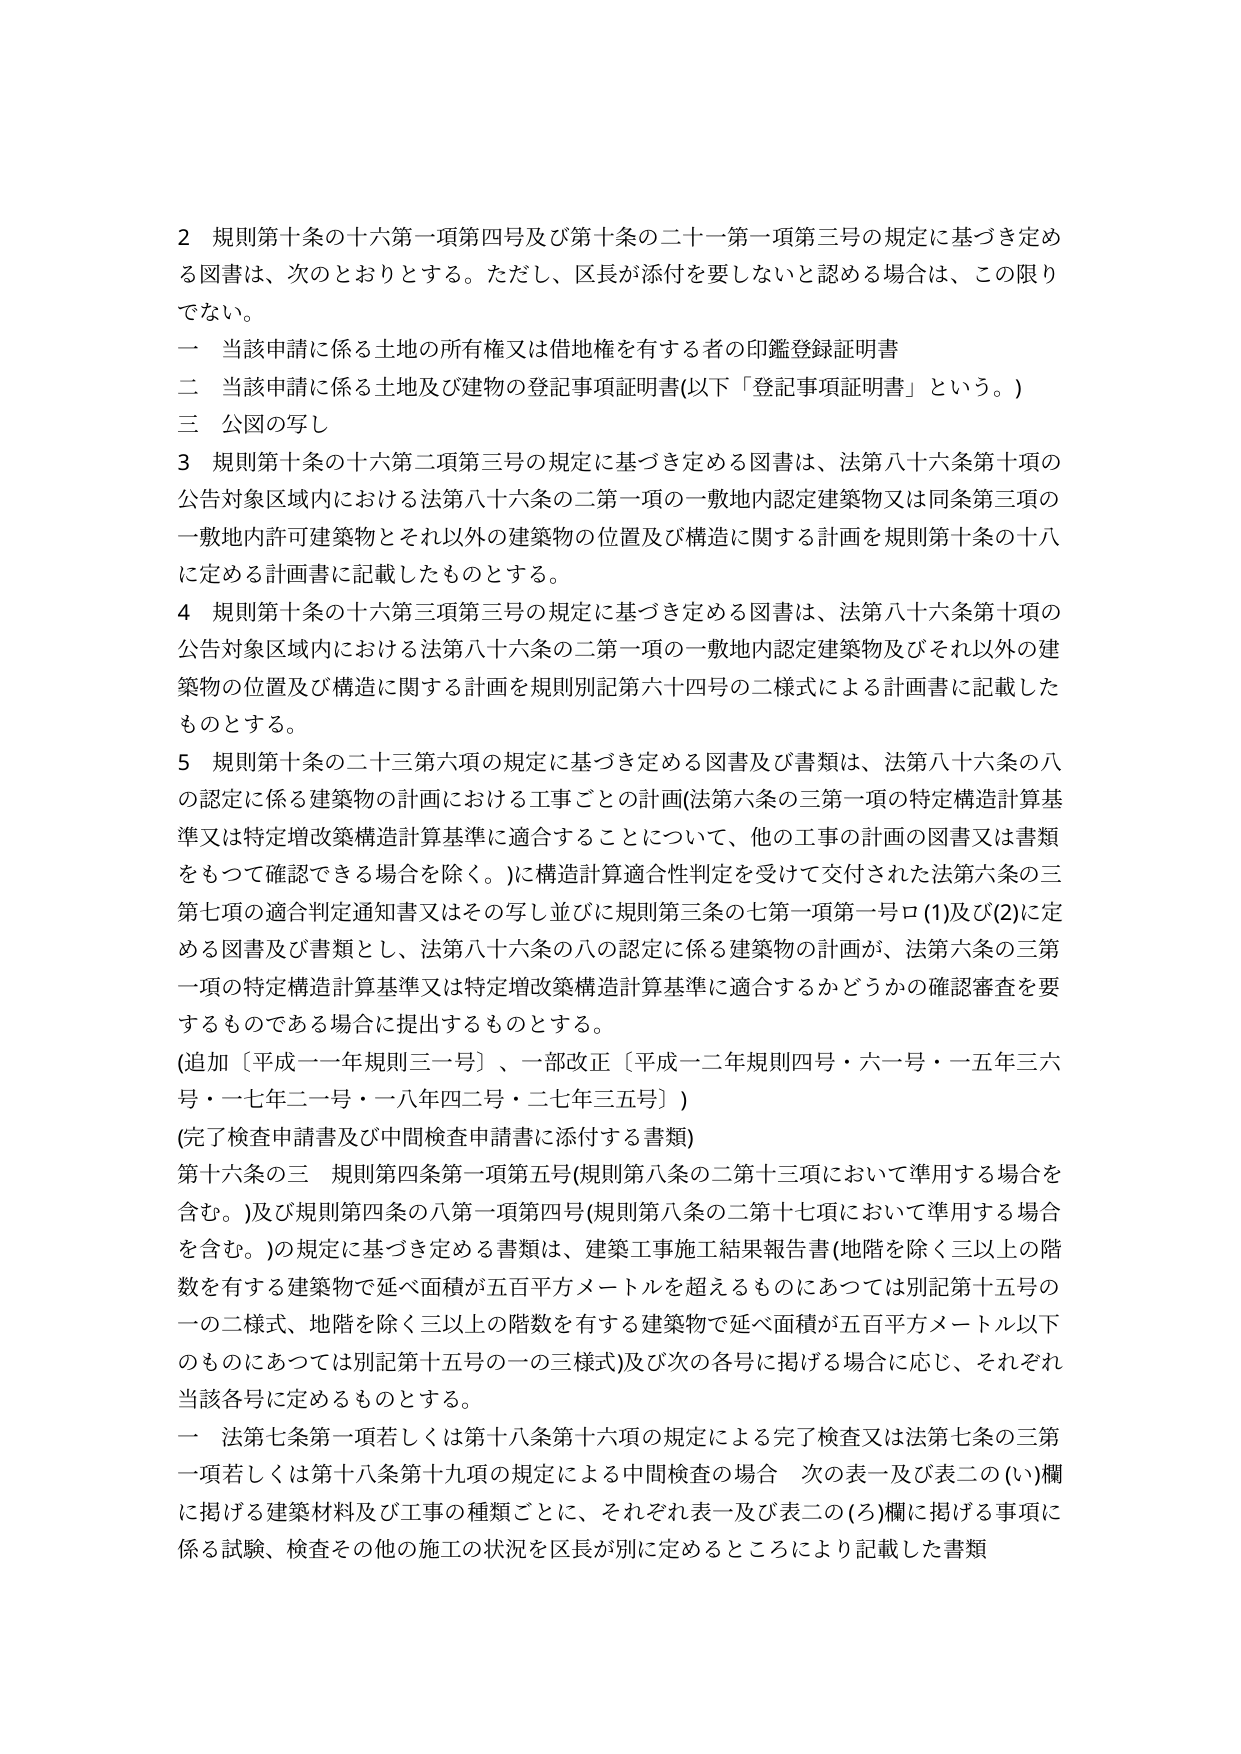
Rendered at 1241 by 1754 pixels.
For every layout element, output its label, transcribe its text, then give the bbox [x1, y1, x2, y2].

text 三 公図の写し [177, 404, 1063, 442]
text 二 当該申請に係る土地及び建物の登記事項証明書(以下「登記事項証明書」という。) [177, 367, 1063, 404]
text 第十六条の三 規則第四条第一項第五号(規則第八条の二第十三項において準用する場合を含む。)及び規則第四条の八第一項第四号(規則第八条の二第十七項において準用する場合を含む。)の規定に基づき定める書類は、建築工事施工結果報告書(地階を除く三以上の階数を有する建築物で延べ面積が五百平方メートルを超えるものにあつては別記第十五号の一の二様式、地階を除く三以上の階数を有する建築物で延べ面積が五百平方メートル以下のものにあつては別記第十五号の一の三様式)及び次の各号に掲げる場合に応じ、それぞれ当該各号に定めるものとする。 [177, 1154, 1063, 1417]
text (追加〔平成一一年規則三一号〕、一部改正〔平成一二年規則四号・六一号・一五年三六号・一七年二一号・一八年四二号・二七年三五号〕) [177, 1042, 1063, 1117]
text 一 当該申請に係る土地の所有権又は借地権を有する者の印鑑登録証明書 [177, 329, 1063, 367]
text 5 規則第十条の二十三第六項の規定に基づき定める図書及び書類は、法第八十六条の八の認定に係る建築物の計画における工事ごとの計画(法第六条の三第一項の特定構造計算基準又は特定増改築構造計算基準に適合することについて、他の工事の計画の図書又は書類をもつて確認できる場合を除く。)に構造計算適合性判定を受けて交付された法第六条の三第七項の適合判定通知書又はその写し並びに規則第三条の七第一項第一号ロ(1)及び(2)に定める図書及び書類とし、法第八十六条の八の認定に係る建築物の計画が、法第六条の三第一項の特定構造計算基準又は特定増改築構造計算基準に適合するかどうかの確認審査を要するものである場合に提出するものとする。 [177, 742, 1063, 1042]
text 4 規則第十条の十六第三項第三号の規定に基づき定める図書は、法第八十六条第十項の公告対象区域内における法第八十六条の二第一項の一敷地内認定建築物及びそれ以外の建築物の位置及び構造に関する計画を規則別記第六十四号の二様式による計画書に記載したものとする。 [177, 592, 1063, 742]
text (完了検査申請書及び中間検査申請書に添付する書類) [177, 1117, 1063, 1154]
text 2 規則第十条の十六第一項第四号及び第十条の二十一第一項第三号の規定に基づき定める図書は、次のとおりとする。ただし、区長が添付を要しないと認める場合は、この限りでない。 [177, 217, 1063, 329]
text 3 規則第十条の十六第二項第三号の規定に基づき定める図書は、法第八十六条第十項の公告対象区域内における法第八十六条の二第一項の一敷地内認定建築物又は同条第三項の一敷地内許可建築物とそれ以外の建築物の位置及び構造に関する計画を規則第十条の十八に定める計画書に記載したものとする。 [177, 442, 1063, 592]
text 一 法第七条第一項若しくは第十八条第十六項の規定による完了検査又は法第七条の三第一項若しくは第十八条第十九項の規定による中間検査の場合 次の表一及び表二の(い)欄に掲げる建築材料及び工事の種類ごとに、それぞれ表一及び表二の(ろ)欄に掲げる事項に係る試験、検査その他の施工の状況を区長が別に定めるところにより記載した書類 [177, 1417, 1063, 1567]
